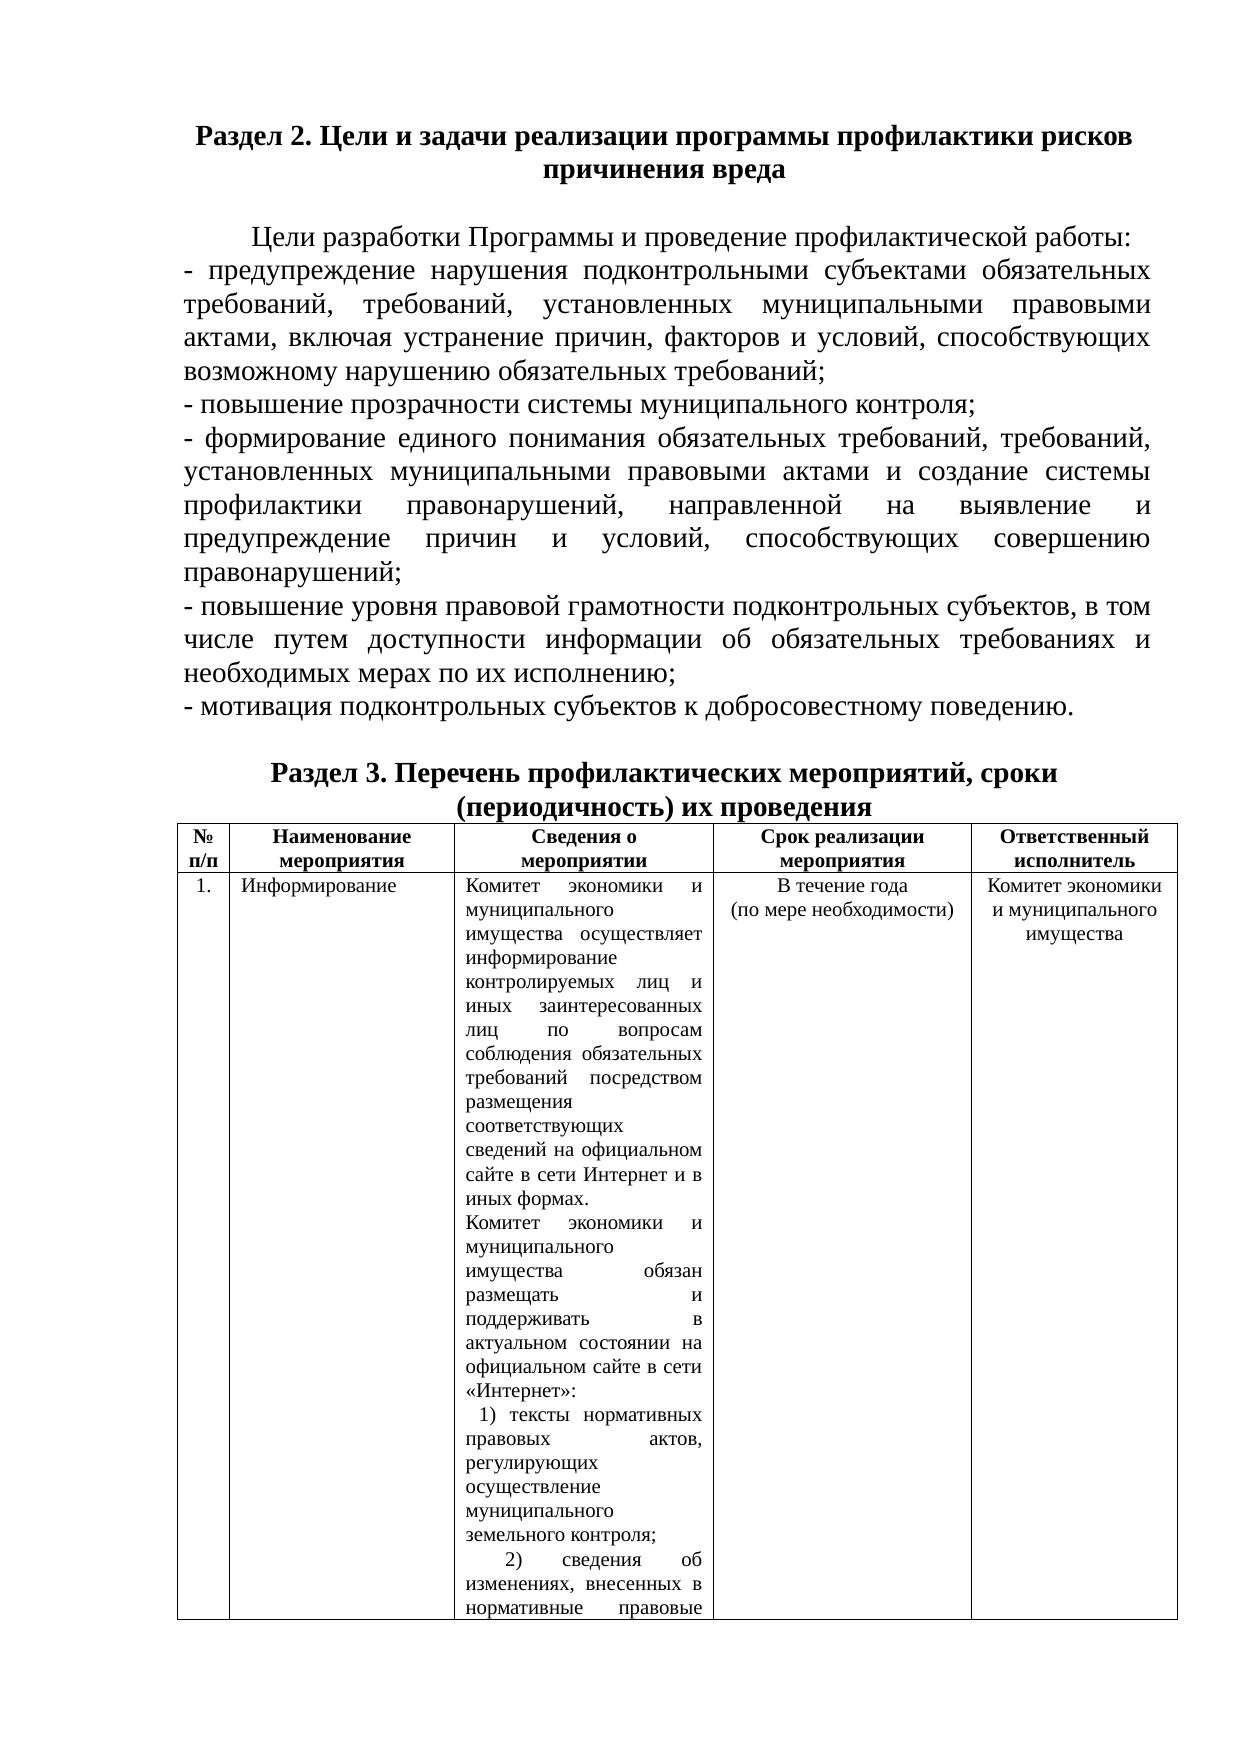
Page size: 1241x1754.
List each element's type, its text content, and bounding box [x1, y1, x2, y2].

table_header № п/п [178, 824, 229, 872]
table_header Сведения о мероприятии [455, 824, 713, 872]
table_header Наименование мероприятия [230, 824, 454, 872]
text Цели разработки Программы и проведение профилактической работы: [177, 219, 1152, 252]
text Раздел 2. Цели и задачи реализации программы профилактики рисков причинения вреда [177, 118, 1152, 185]
text - повышение прозрачности системы муниципального контроля; [183, 386, 1152, 420]
table_cell Информирование [230, 873, 454, 1619]
text - формирование единого понимания обязательных требований, требований, установленных муниципальными правовыми актами и создание системы профилактики правонарушений, направленной на выявление и предупреждение причин и условий, способствующих совершению правонарушений; [183, 420, 1152, 588]
table_header Ответственный исполнитель [972, 824, 1177, 872]
table_cell 1. [178, 873, 229, 1619]
text - повышение уровня правовой грамотности подконтрольных субъектов, в том числе путем доступности информации об обязательных требованиях и необходимых мерах по их исполнению; [183, 588, 1152, 688]
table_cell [455, 873, 713, 1619]
text - мотивация подконтрольных субъектов к добросовестному поведению. [183, 688, 1152, 722]
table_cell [972, 873, 1177, 1619]
table_header Срок реализации мероприятия [714, 824, 971, 872]
text - предупреждение нарушения подконтрольными субъектами обязательных требований, требований, установленных муниципальными правовыми актами, включая устранение причин, факторов и условий, способствующих возможному нарушению обязательных требований; [183, 252, 1152, 386]
text Раздел 3. Перечень профилактических мероприятий, сроки (периодичность) их проведения [177, 755, 1152, 822]
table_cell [714, 873, 971, 1619]
